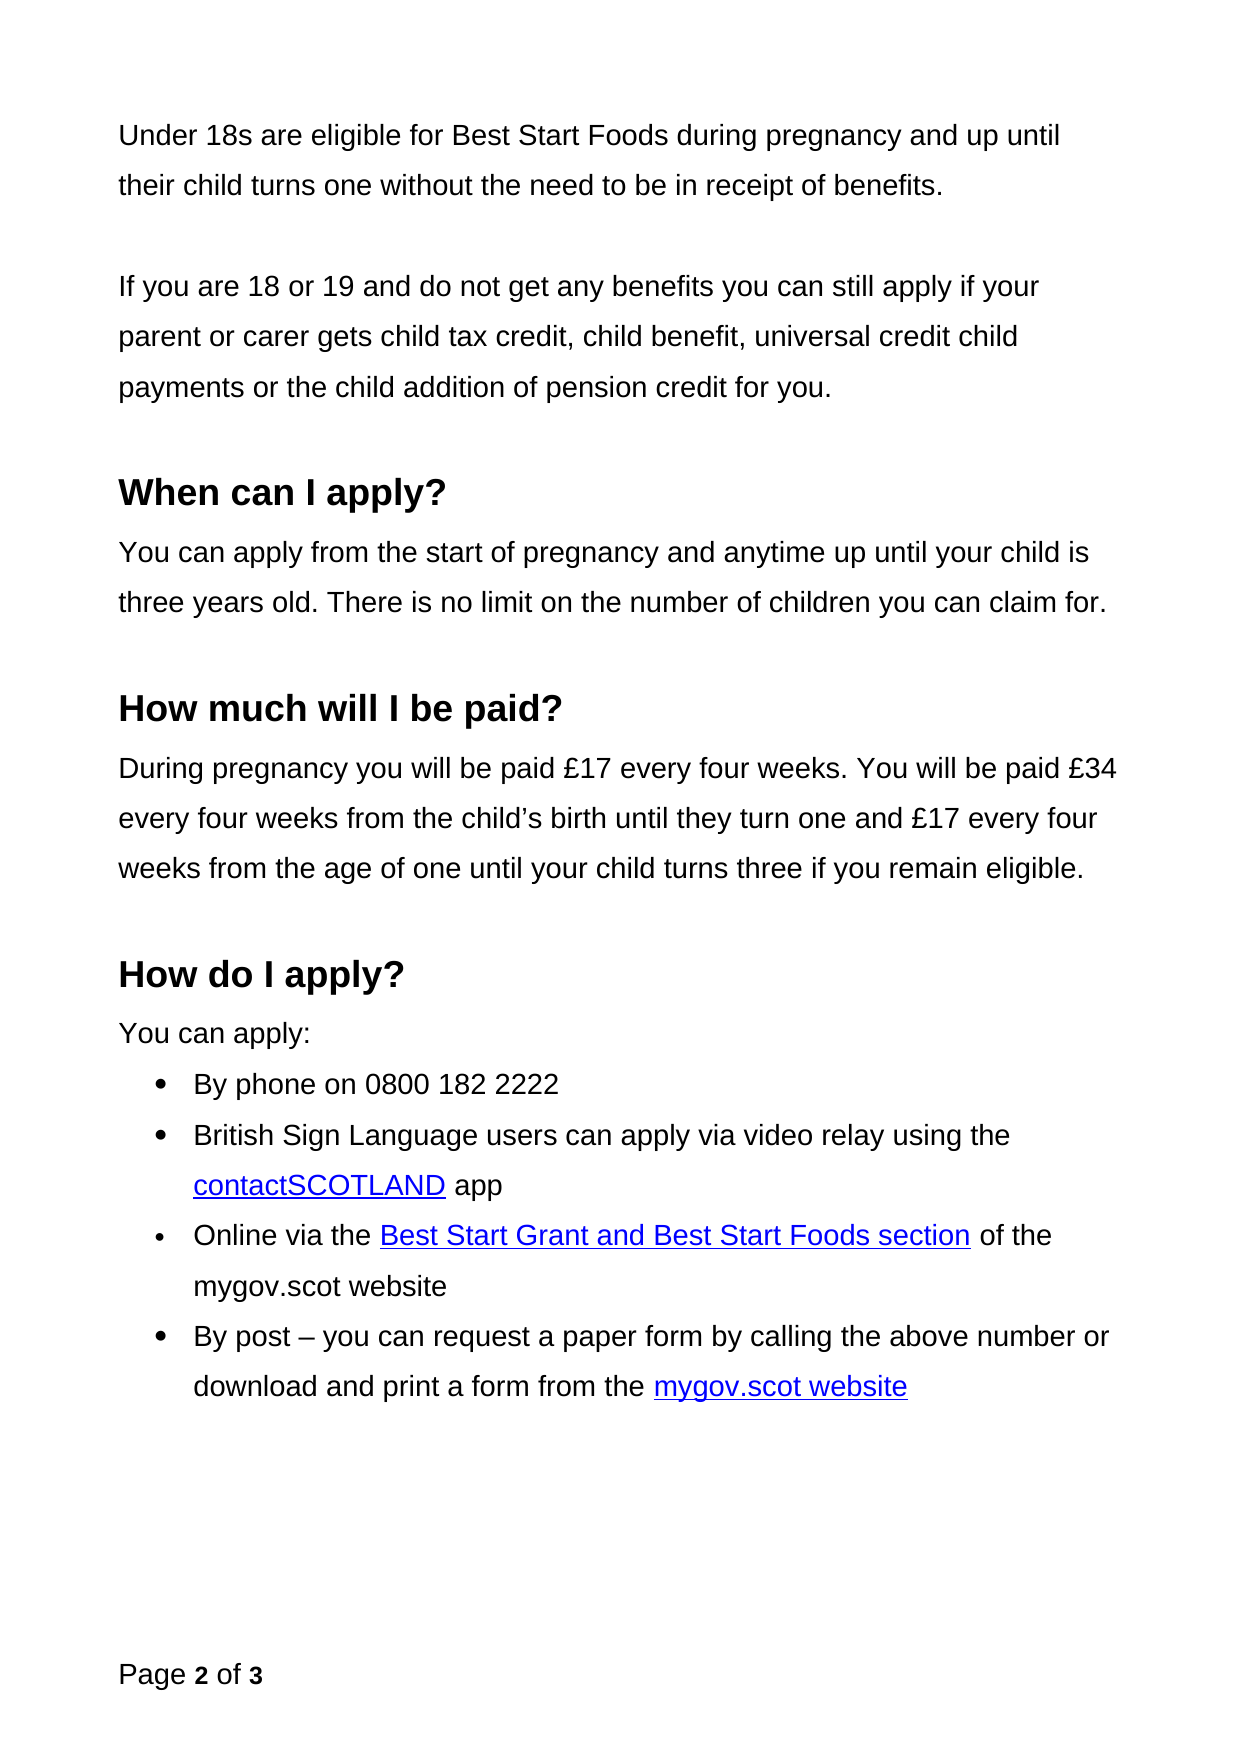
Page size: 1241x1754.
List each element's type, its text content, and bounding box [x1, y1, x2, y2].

list By post – you can request a paper form by calling the above number or download and print a form from the mygov.scot website [156, 1319, 1122, 1403]
list By phone on 0800 182 2222 [156, 1067, 1122, 1101]
text You can apply: [118, 1017, 1122, 1050]
subtitle When can I apply? [118, 470, 1122, 513]
subtitle How much will I be paid? [118, 686, 1122, 729]
text During pregnancy you will be paid £17 every four weeks. You will be paid £34 every four weeks from the child’s birth until they turn one and £17 every four weeks from the age of one until your child turns three if you remain eligible. [118, 751, 1122, 885]
list Online via the Best Start Grant and Best Start Foods section of the mygov.scot website [156, 1218, 1122, 1302]
list British Sign Language users can apply via video relay using the contactSCOTLAND app [156, 1117, 1122, 1202]
subtitle How do I apply? [118, 952, 1122, 995]
text You can apply from the start of pregnancy and anytime up until your child is three years old. There is no limit on the number of children you can claim for. [118, 535, 1122, 619]
text If you are 18 or 19 and do not get any benefits you can still apply if your parent or carer gets child tax credit, child benefit, universal credit child payments or the child addition of pension credit for you. [118, 269, 1122, 403]
text Under 18s are eligible for Best Start Foods during pregnancy and up until their child turns one without the need to be in receipt of benefits. [118, 118, 1122, 202]
